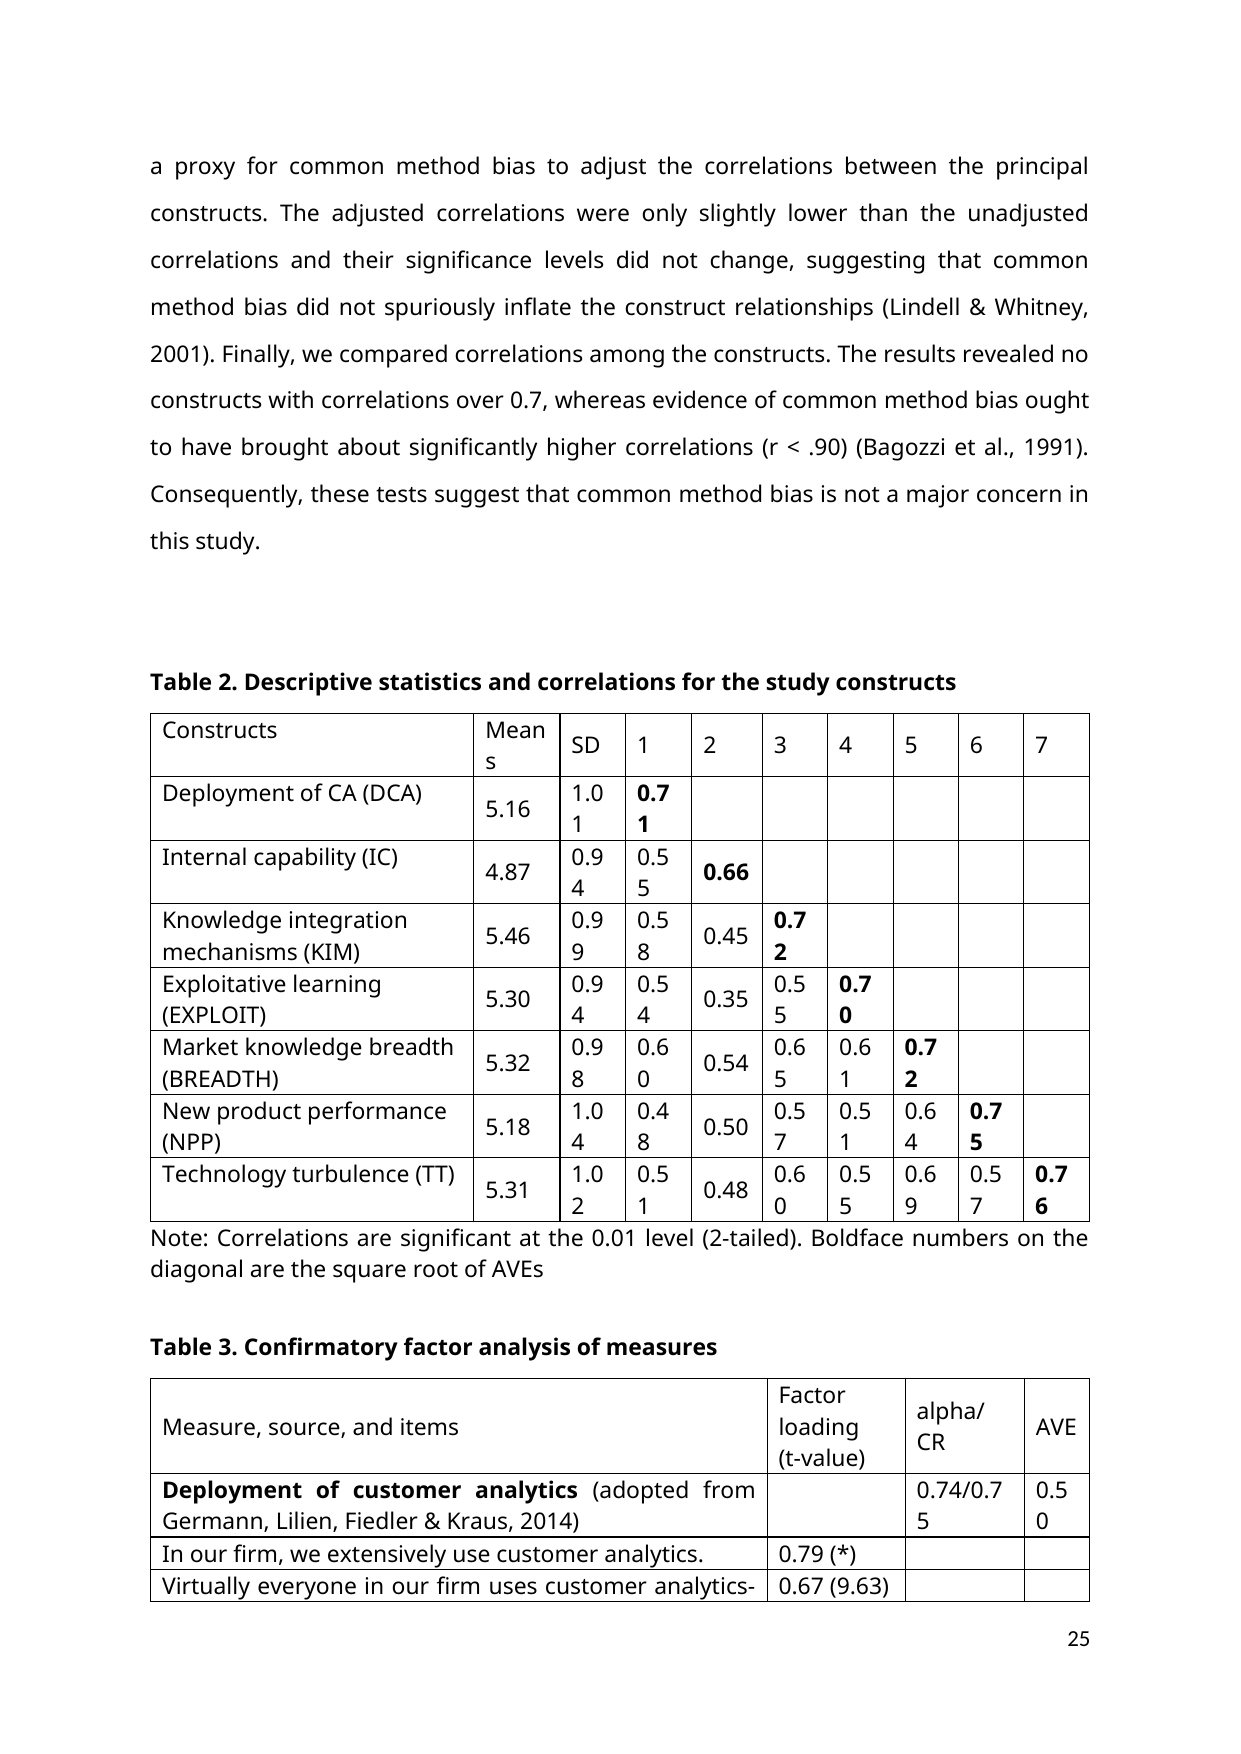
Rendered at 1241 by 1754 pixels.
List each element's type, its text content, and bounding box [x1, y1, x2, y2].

table_cell [768, 1474, 905, 1536]
table_header AVE [1025, 1379, 1089, 1473]
table_cell [1024, 841, 1089, 903]
table_cell [828, 841, 893, 903]
table_cell 0.79 (*) [768, 1538, 905, 1569]
table_cell 0.74/0.75 [906, 1474, 1024, 1536]
table_cell 0.57 [959, 1158, 1023, 1221]
table_cell 0.58 [626, 904, 691, 967]
table_cell Market knowledge breadth (BREADTH) [151, 1031, 473, 1094]
table_cell 1.01 [561, 777, 625, 839]
table_cell 0.57 [763, 1095, 827, 1157]
table_header alpha/CR [906, 1379, 1024, 1473]
table_cell Deployment of CA (DCA) [151, 777, 473, 839]
table_cell [1025, 1570, 1089, 1601]
table_cell 5.30 [474, 968, 559, 1030]
table_cell [1024, 1095, 1089, 1157]
table_cell 0.94 [561, 841, 625, 903]
table_cell Technology turbulence (TT) [151, 1158, 473, 1221]
table_cell 0.54 [692, 1031, 762, 1094]
table_cell [906, 1538, 1024, 1569]
table_header 6 [959, 714, 1023, 776]
table_cell [959, 968, 1023, 1030]
table_cell 0.99 [561, 904, 625, 967]
table_cell [959, 1031, 1023, 1094]
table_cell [151, 1570, 767, 1601]
table_header Measure, source, and items [151, 1379, 767, 1473]
table_cell [692, 777, 762, 839]
table_cell Deployment of customer analytics (adopted from Germann, Lilien, Fiedler & Kraus, 2014) [151, 1474, 767, 1536]
text Note: Correlations are significant at the 0.01 level (2-tailed). Boldface numbers on the diagonal are the square root of AVEs [150, 1222, 1090, 1284]
table_cell [894, 968, 958, 1030]
table_cell [894, 841, 958, 903]
table_cell [1025, 1538, 1089, 1569]
table_cell 5.31 [474, 1158, 559, 1221]
table_header 1 [626, 714, 691, 776]
table_header Constructs [151, 714, 473, 776]
table_cell 0.45 [692, 904, 762, 967]
table_cell Internal capability (IC) [151, 841, 473, 903]
table_header 2 [692, 714, 762, 776]
table_cell 5.16 [474, 777, 559, 839]
table_cell New product performance (NPP) [151, 1095, 473, 1157]
table_cell 0.51 [626, 1158, 691, 1221]
table_cell 0.61 [828, 1031, 893, 1094]
table_cell 0.65 [763, 1031, 827, 1094]
table_cell [763, 777, 827, 839]
table_cell 0.60 [763, 1158, 827, 1221]
table_cell 5.32 [474, 1031, 559, 1094]
table_cell 0.94 [561, 968, 625, 1030]
table_cell 0.67 (9.63) [768, 1570, 905, 1601]
table_cell 5.18 [474, 1095, 559, 1157]
table_cell Exploitative learning (EXPLOIT) [151, 968, 473, 1030]
table_header SD [561, 714, 625, 776]
table_cell 0.50 [1025, 1474, 1089, 1536]
table_cell [828, 777, 893, 839]
table_cell [1024, 904, 1089, 967]
table_cell 0.66 [692, 841, 762, 903]
table_cell 0.70 [828, 968, 893, 1030]
table_header Means [474, 714, 559, 776]
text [150, 150, 1090, 556]
table_cell 0.71 [626, 777, 691, 839]
table_cell 0.51 [828, 1095, 893, 1157]
table_cell 0.72 [763, 904, 827, 967]
table_cell Knowledge integration mechanisms (KIM) [151, 904, 473, 967]
table_cell [763, 841, 827, 903]
table_cell [894, 904, 958, 967]
table_header 3 [763, 714, 827, 776]
table_cell 0.60 [626, 1031, 691, 1094]
table_cell 0.72 [894, 1031, 958, 1094]
table_cell 0.55 [828, 1158, 893, 1221]
text Table 3. Confirmatory factor analysis of measures [150, 1331, 1090, 1362]
table_header 5 [894, 714, 958, 776]
table_cell [959, 777, 1023, 839]
table_cell In our firm, we extensively use customer analytics. [151, 1538, 767, 1569]
text Table 2. Descriptive statistics and correlations for the study constructs [150, 666, 1090, 697]
table_cell 0.55 [626, 841, 691, 903]
table_cell [894, 777, 958, 839]
table_cell 0.54 [626, 968, 691, 1030]
table_cell 0.64 [894, 1095, 958, 1157]
table_cell [906, 1570, 1024, 1601]
table_cell [959, 841, 1023, 903]
table_cell 0.55 [763, 968, 827, 1030]
table_cell [1024, 1031, 1089, 1094]
table_cell 5.46 [474, 904, 559, 967]
table_cell [959, 904, 1023, 967]
table_cell 0.69 [894, 1158, 958, 1221]
table_cell [1024, 968, 1089, 1030]
table_cell 0.48 [692, 1158, 762, 1221]
table_cell 0.75 [959, 1095, 1023, 1157]
table_cell 1.04 [561, 1095, 625, 1157]
table_header 7 [1024, 714, 1089, 776]
table_cell 4.87 [474, 841, 559, 903]
table_cell 1.02 [561, 1158, 625, 1221]
table_cell [1024, 777, 1089, 839]
table_header Factor loading (t-value) [768, 1379, 905, 1473]
table_header 4 [828, 714, 893, 776]
table_cell 0.50 [692, 1095, 762, 1157]
table_cell [828, 904, 893, 967]
table_cell 0.35 [692, 968, 762, 1030]
table_cell 0.98 [561, 1031, 625, 1094]
table_cell 0.48 [626, 1095, 691, 1157]
table_cell 0.76 [1024, 1158, 1089, 1221]
